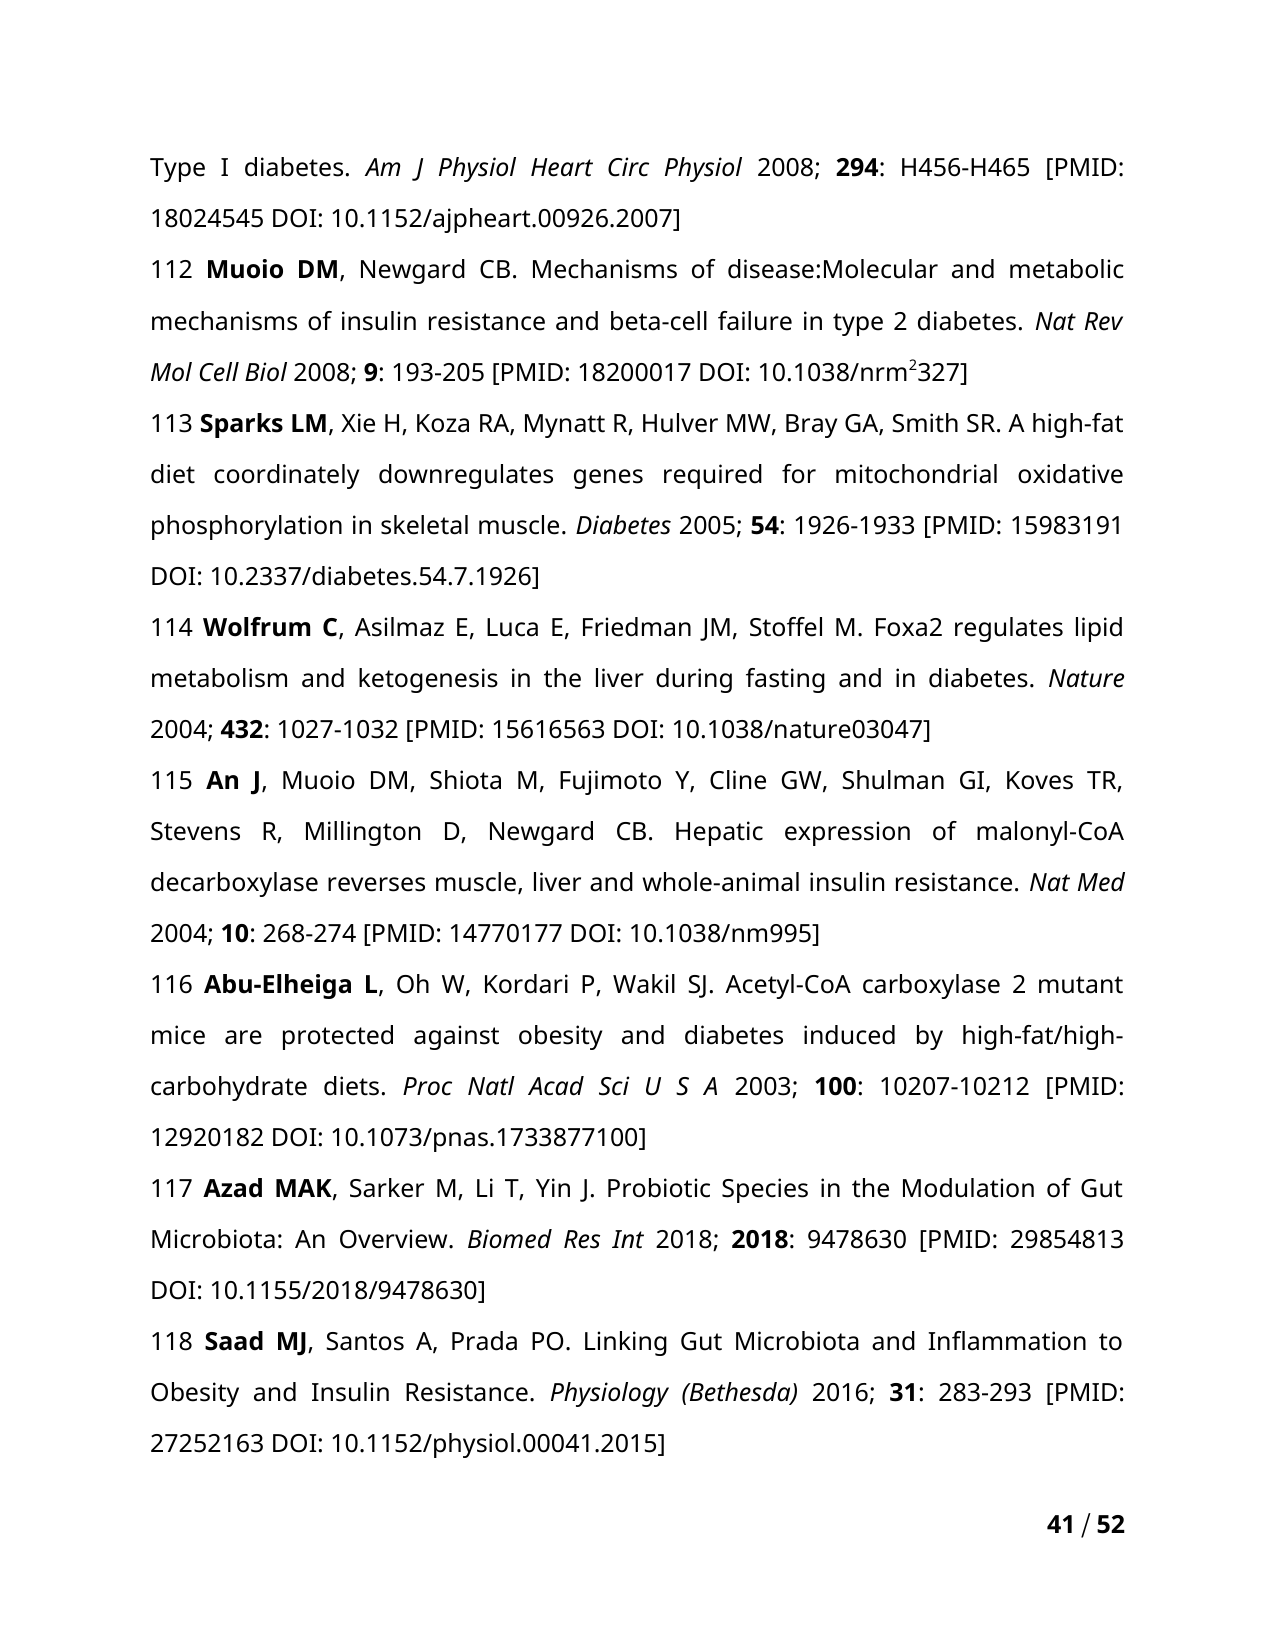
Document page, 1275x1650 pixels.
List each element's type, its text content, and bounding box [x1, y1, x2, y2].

text 113 Sparks LM, Xie H, Koza RA, Mynatt R, Hulver MW, Bray GA, Smith SR. A high-fat diet coordinately downregulates genes required for mitochondrial oxidative phosphorylation in skeletal muscle. Diabetes 2005; 54: 1926-1933 [PMID: 15983191 DOI: 10.2337/diabetes.54.7.1926] [150, 405, 1125, 592]
text 112 Muoio DM, Newgard CB. Mechanisms of disease:Molecular and metabolic mechanisms of insulin resistance and beta-cell failure in type 2 diabetes. Nat Rev Mol Cell Biol 2008; 9: 193-205 [PMID: 18200017 DOI: 10.1038/nrm2327] [150, 252, 1125, 388]
text 117 Azad MAK, Sarker M, Li T, Yin J. Probiotic Species in the Modulation of Gut Microbiota: An Overview. Biomed Res Int 2018; 2018: 9478630 [PMID: 29854813 DOI: 10.1155/2018/9478630] [150, 1171, 1125, 1307]
text 115 An J, Muoio DM, Shiota M, Fujimoto Y, Cline GW, Shulman GI, Koves TR, Stevens R, Millington D, Newgard CB. Hepatic expression of malonyl-CoA decarboxylase reverses muscle, liver and whole-animal insulin resistance. Nat Med 2004; 10: 268-274 [PMID: 14770177 DOI: 10.1038/nm995] [150, 762, 1125, 950]
text 116 Abu-Elheiga L, Oh W, Kordari P, Wakil SJ. Acetyl-CoA carboxylase 2 mutant mice are protected against obesity and diabetes induced by high-fat/high-carbohydrate diets. Proc Natl Acad Sci U S A 2003; 100: 10207-10212 [PMID: 12920182 DOI: 10.1073/pnas.1733877100] [150, 967, 1125, 1154]
text 118 Saad MJ, Santos A, Prada PO. Linking Gut Microbiota and Inflammation to Obesity and Insulin Resistance. Physiology (Bethesda) 2016; 31: 283-293 [PMID: 27252163 DOI: 10.1152/physiol.00041.2015] [150, 1324, 1125, 1460]
text 114 Wolfrum C, Asilmaz E, Luca E, Friedman JM, Stoffel M. Foxa2 regulates lipid metabolism and ketogenesis in the liver during fasting and in diabetes. Nature 2004; 432: 1027-1032 [PMID: 15616563 DOI: 10.1038/nature03047] [150, 609, 1125, 746]
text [150, 150, 1125, 235]
